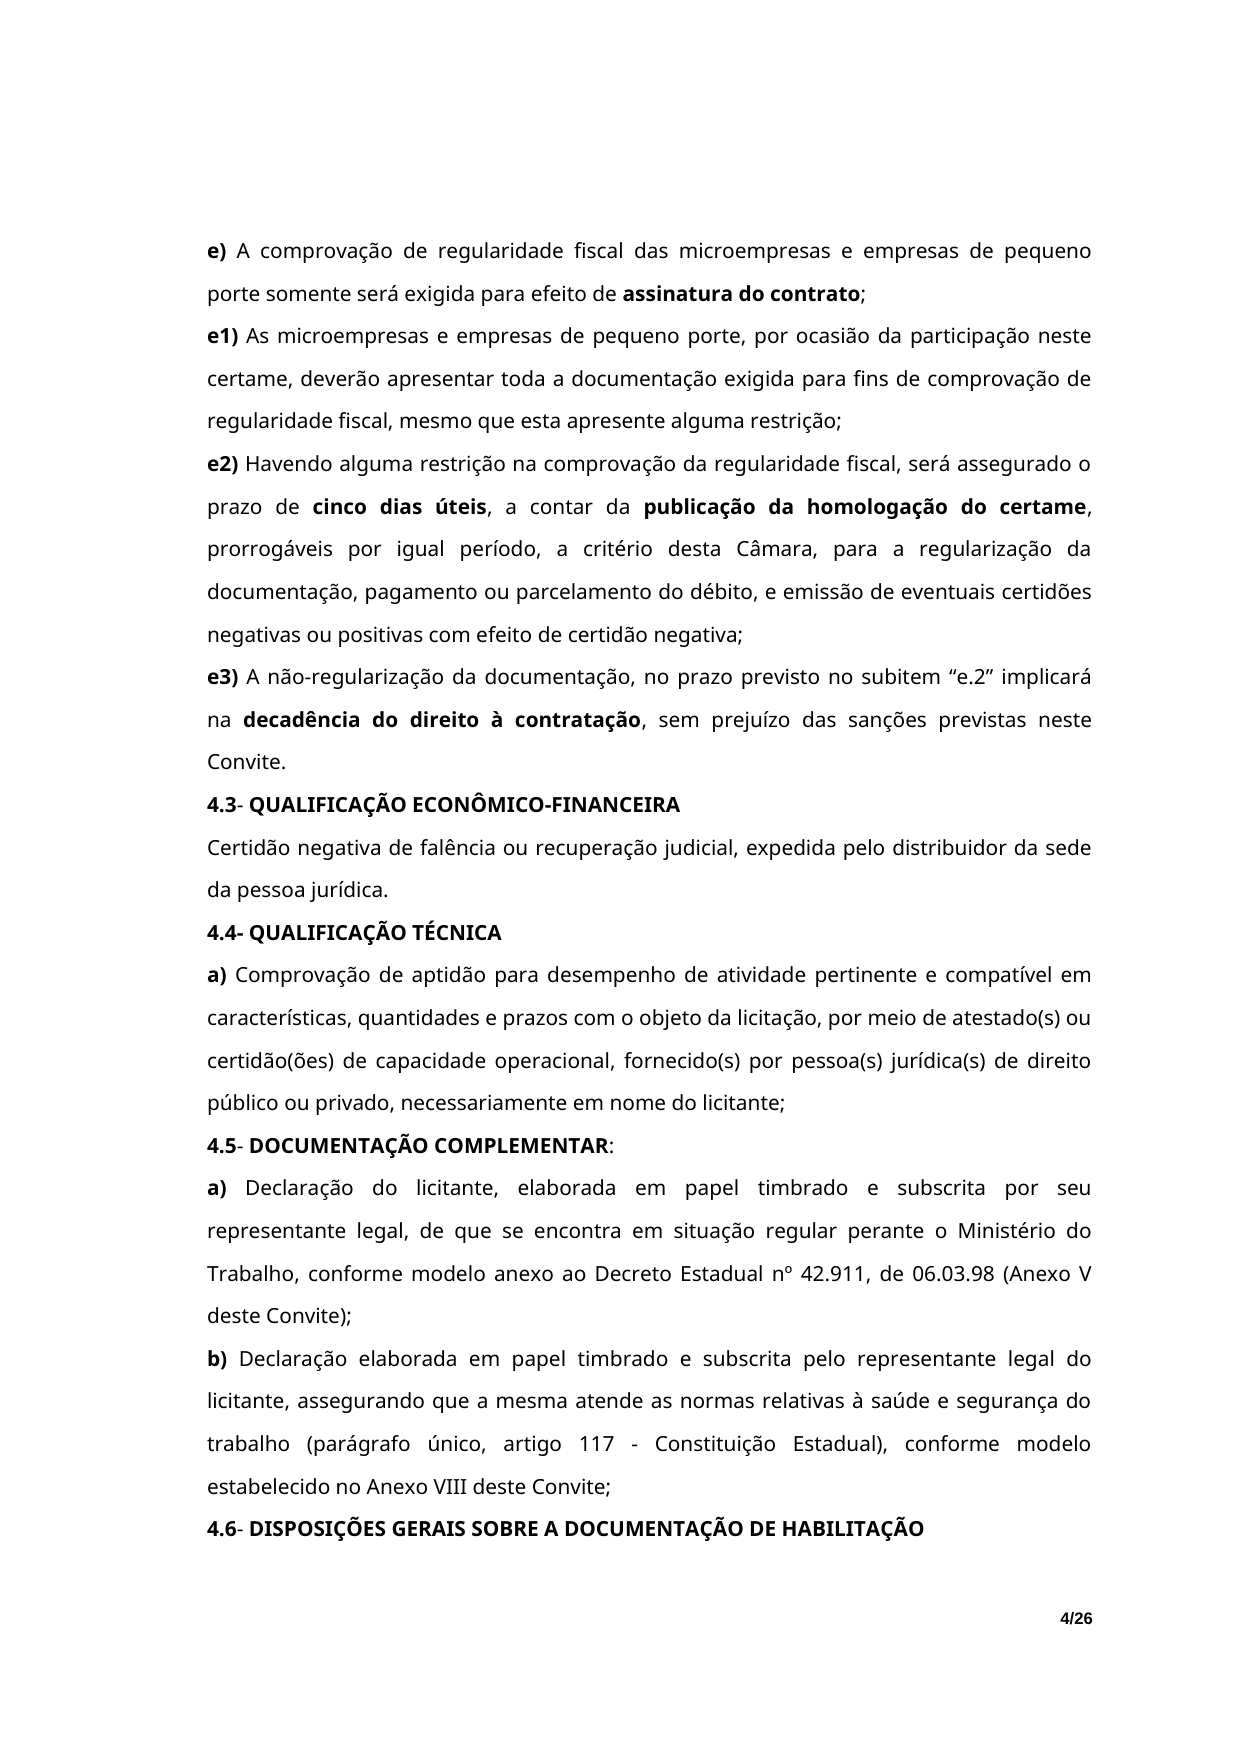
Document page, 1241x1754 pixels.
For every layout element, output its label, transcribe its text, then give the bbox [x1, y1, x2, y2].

text b) Declaração elaborada em papel timbrado e subscrita pelo representante legal do licitante, assegurando que a mesma atende as normas relativas à saúde e segurança do trabalho (parágrafo único, artigo 117 - Constituição Estadual), conforme modelo estabelecido no Anexo VIII deste Convite; [207, 1344, 1092, 1500]
text a) Comprovação de aptidão para desempenho de atividade pertinente e compatível em características, quantidades e prazos com o objeto da licitação, por meio de atestado(s) ou certidão(ões) de capacidade operacional, fornecido(s) por pessoa(s) jurídica(s) de direito público ou privado, necessariamente em nome do licitante; [207, 961, 1092, 1117]
text e1) As microempresas e empresas de pequeno porte, por ocasião da participação neste certame, deverão apresentar toda a documentação exigida para fins de comprovação de regularidade fiscal, mesmo que esta apresente alguma restrição; [207, 321, 1092, 435]
text Certidão negativa de falência ou recuperação judicial, expedida pelo distribuidor da sede da pessoa jurídica. [207, 833, 1092, 904]
text e) A comprovação de regularidade fiscal das microempresas e empresas de pequeno porte somente será exigida para efeito de assinatura do contrato; [207, 236, 1092, 307]
text a) Declaração do licitante, elaborada em papel timbrado e subscrita por seu representante legal, de que se encontra em situação regular perante o Ministério do Trabalho, conforme modelo anexo ao Decreto Estadual nº 42.911, de 06.03.98 (Anexo V deste Convite); [207, 1173, 1092, 1330]
text 4.4- QUALIFICAÇÃO TÉCNICA [207, 918, 1092, 946]
text 4.3- QUALIFICAÇÃO ECONÔMICO-FINANCEIRA [207, 790, 1092, 818]
text e2) Havendo alguma restrição na comprovação da regularidade fiscal, será assegurado o prazo de cinco dias úteis, a contar da publicação da homologação do certame, prorrogáveis por igual período, a critério desta Câmara, para a regularização da documentação, pagamento ou parcelamento do débito, e emissão de eventuais certidões negativas ou positivas com efeito de certidão negativa; [207, 449, 1092, 648]
text 4.6- DISPOSIÇÕES GERAIS SOBRE A DOCUMENTAÇÃO DE HABILITAÇÃO [207, 1514, 1092, 1543]
text e3) A não-regularização da documentação, no prazo previsto no subitem “e.2” implicará na decadência do direito à contratação, sem prejuízo das sanções previstas neste Convite. [207, 662, 1092, 776]
text 4.5- DOCUMENTAÇÃO COMPLEMENTAR: [207, 1131, 1092, 1159]
